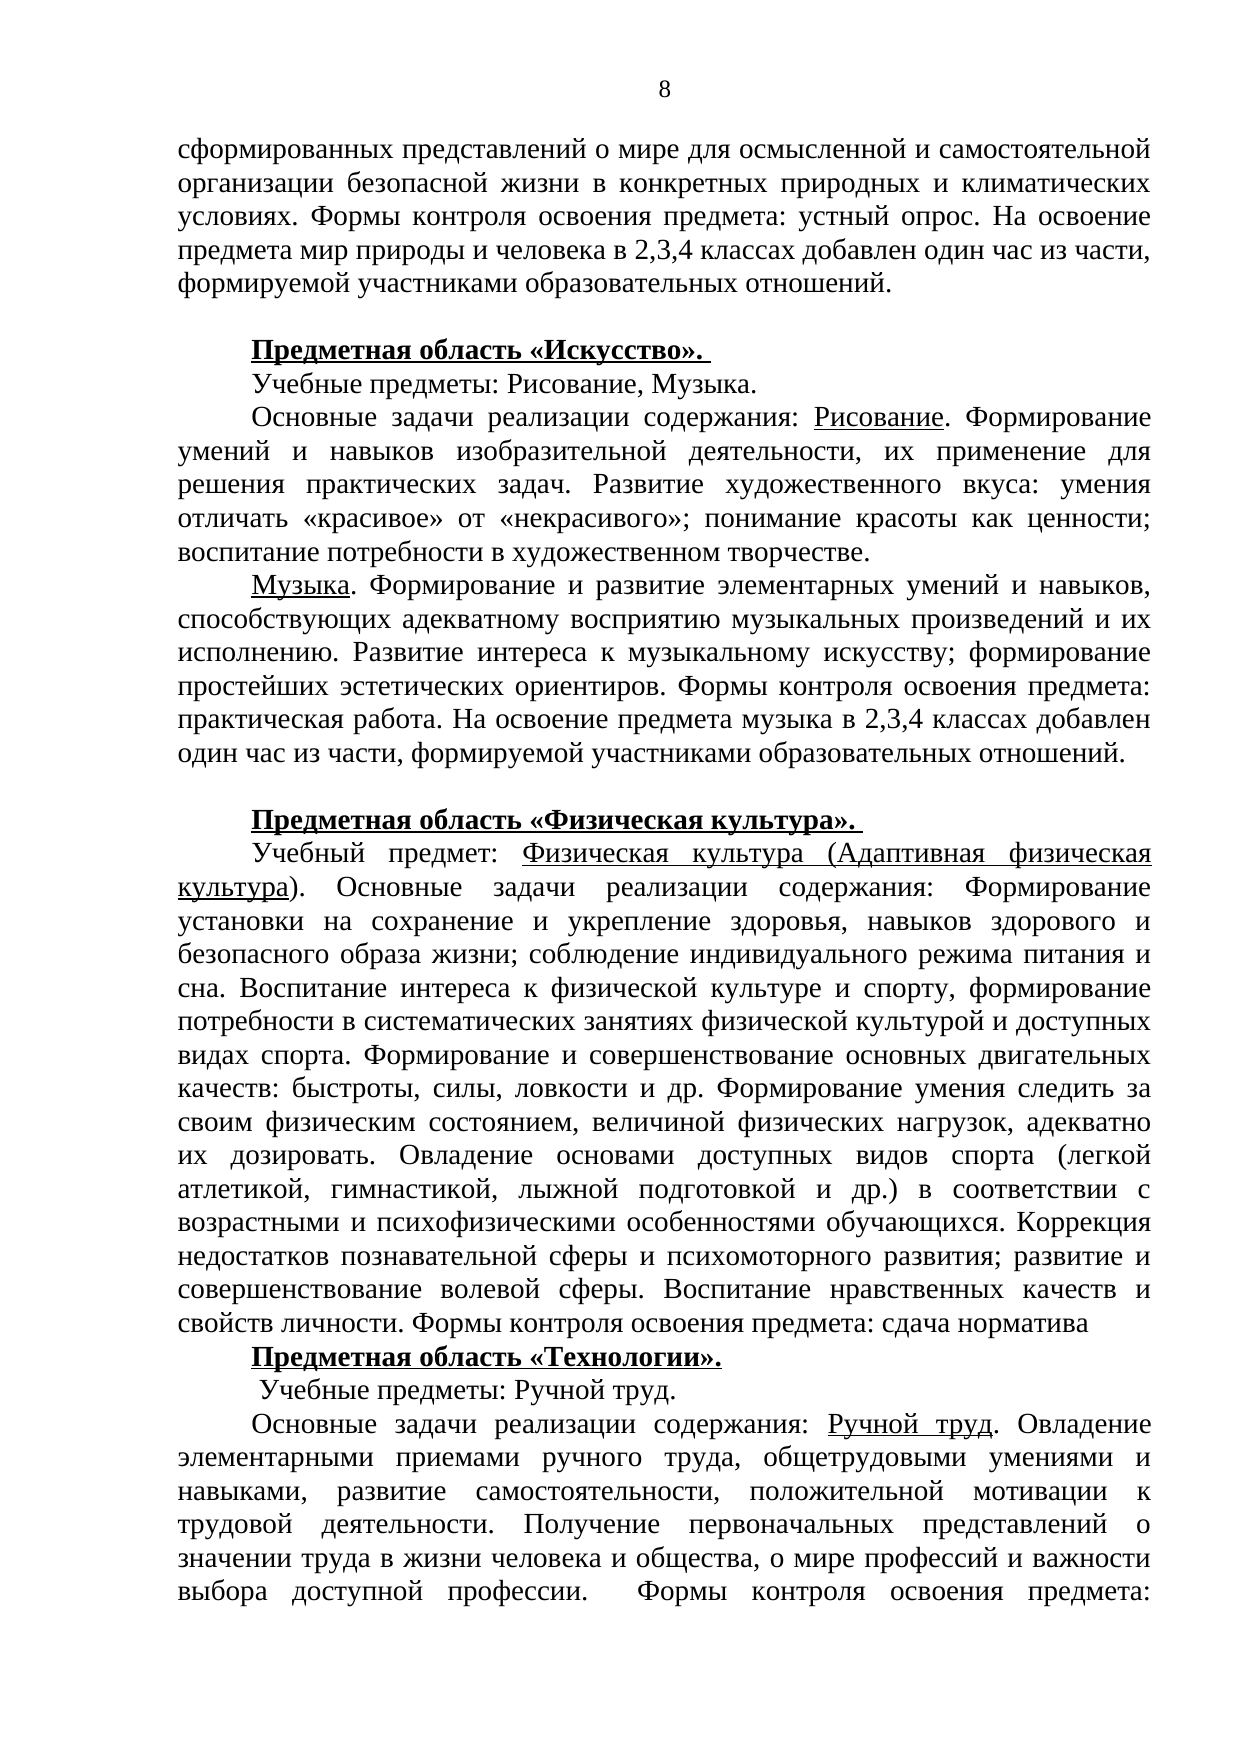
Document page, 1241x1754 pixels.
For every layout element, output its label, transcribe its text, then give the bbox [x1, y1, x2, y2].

text Музыка. Формирование и развитие элементарных умений и навыков, способствующих адекватному восприятию музыкальных произведений и их исполнению. Развитие интереса к музыкальному искусству; формирование простейших эстетических ориентиров. Формы контроля освоения предмета: практическая работа. На освоение предмета музыка в 2,3,4 классах добавлен один час из части, формируемой участниками образовательных отношений. [177, 567, 1152, 768]
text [177, 131, 1152, 299]
text Основные задачи реализации содержания: Рисование. Формирование умений и навыков изобразительной деятельности, их применение для решения практических задач. Развитие художественного вкуса: умения отличать «красивое» от «некрасивого»; понимание красоты как ценности; воспитание потребности в художественном творчестве. [177, 399, 1152, 567]
text Предметная область «Физическая культура». [177, 802, 1152, 836]
text Учебные предметы: Ручной труд. [177, 1372, 1152, 1406]
text Предметная область «Искусство». [177, 332, 1152, 366]
text Предметная область «Технологии». [177, 1339, 1152, 1372]
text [177, 1406, 1152, 1607]
text Учебные предметы: Рисование, Музыка. [177, 366, 1152, 399]
text Учебный предмет: Физическая культура (Адаптивная физическая культура). Основные задачи реализации содержания: Формирование установки на сохранение и укрепление здоровья, навыков здорового и безопасного образа жизни; соблюдение индивидуального режима питания и сна. Воспитание интереса к физической культуре и спорту, формирование потребности в систематических занятиях физической культурой и доступных видах спорта. Формирование и совершенствование основных двигательных качеств: быстроты, силы, ловкости и др. Формирование умения следить за своим физическим состоянием, величиной физических нагрузок, адекватно их дозировать. Овладение основами доступных видов спорта (легкой атлетикой, гимнастикой, лыжной подготовкой и др.) в соответствии с возрастными и психофизическими особенностями обучающихся. Коррекция недостатков познавательной сферы и психомоторного развития; развитие и совершенствование волевой сферы. Воспитание нравственных качеств и свойств личности. Формы контроля освоения предмета: сдача норматива [177, 836, 1152, 1339]
